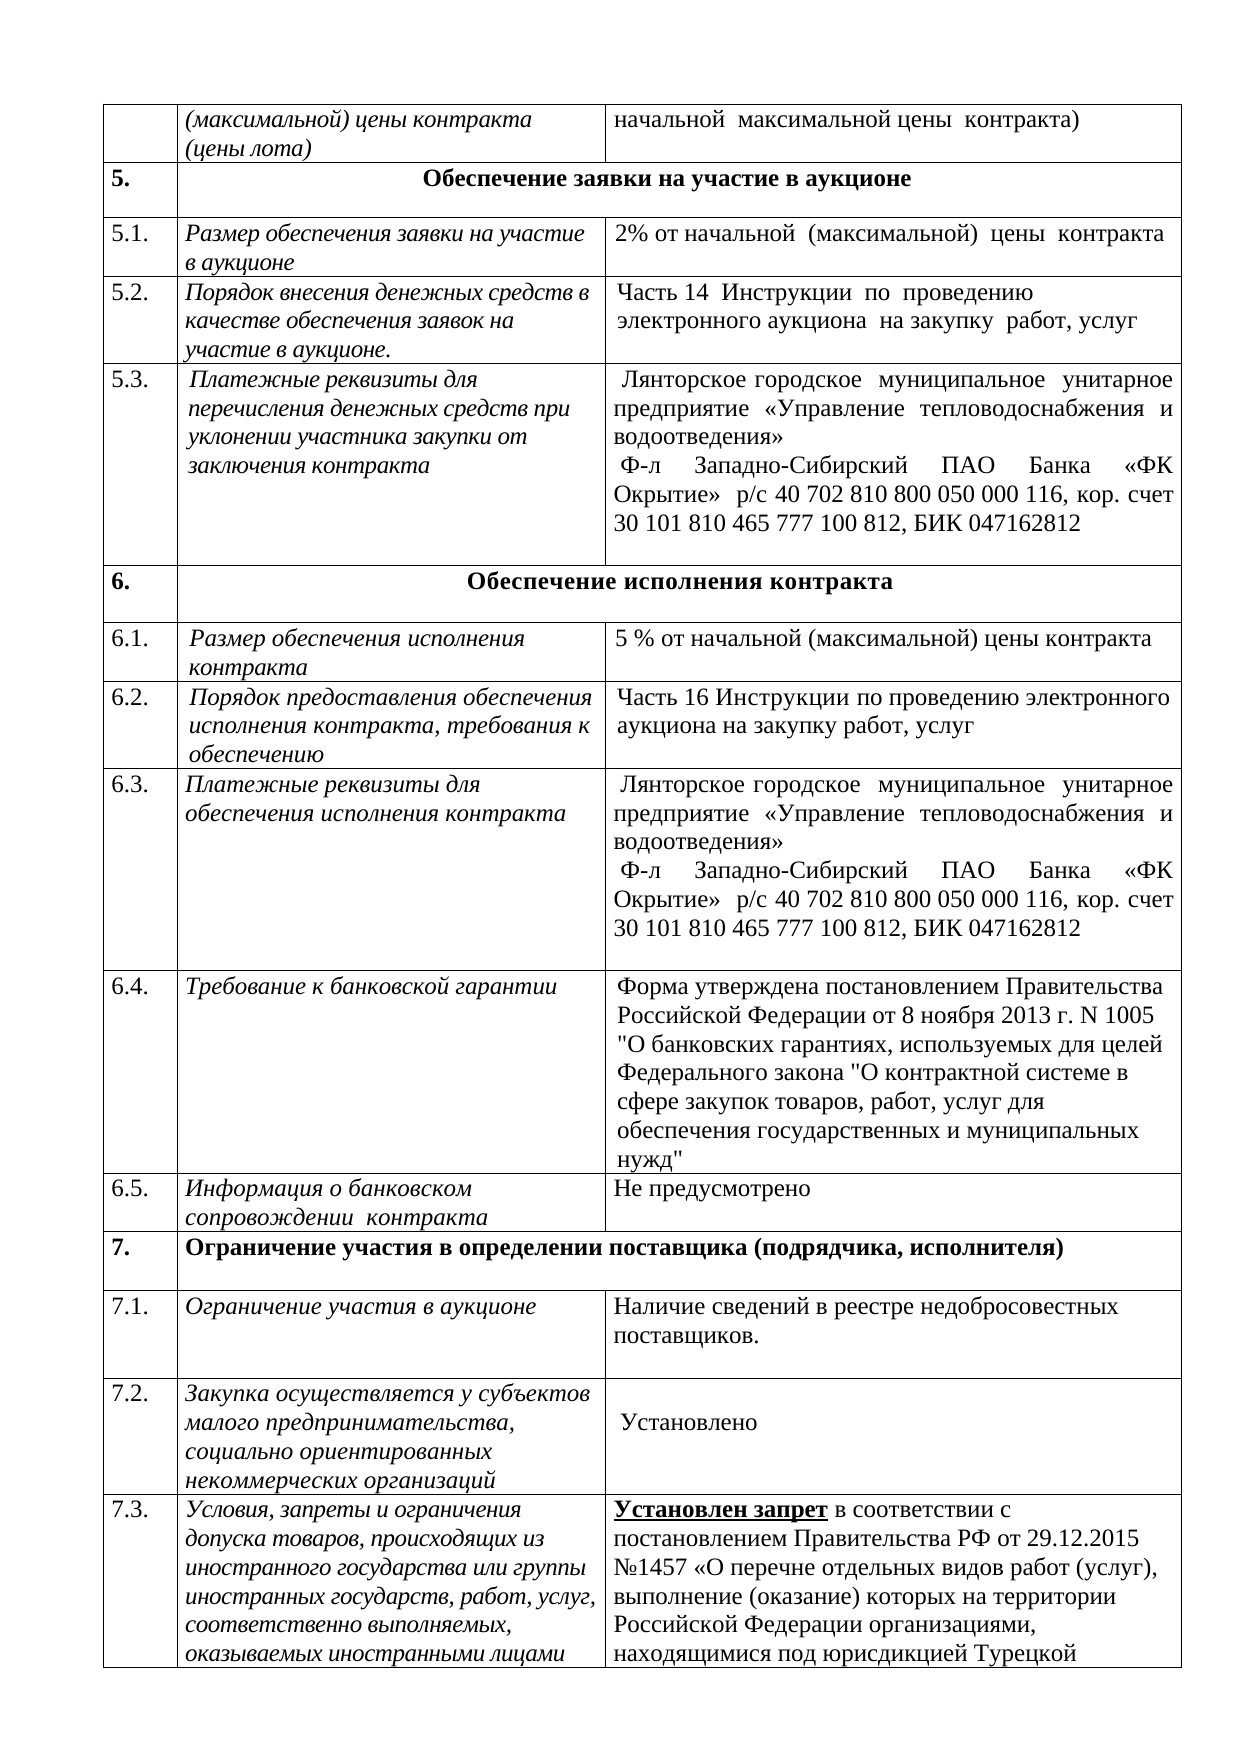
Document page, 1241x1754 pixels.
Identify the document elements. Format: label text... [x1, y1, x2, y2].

table_cell [104, 769, 177, 970]
table_cell [104, 682, 177, 768]
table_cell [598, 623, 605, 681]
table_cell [606, 105, 1181, 162]
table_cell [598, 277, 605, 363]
table_cell [104, 1495, 177, 1667]
table_cell [104, 1232, 177, 1290]
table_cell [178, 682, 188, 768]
table_cell 5 % от начальной (максимальной) цены контракта [606, 623, 1181, 681]
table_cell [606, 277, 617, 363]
table_cell Обеспечение заявки на участие в аукционе [178, 163, 1181, 217]
table_cell Не предусмотрено [606, 1174, 1181, 1231]
table_cell [104, 1379, 177, 1493]
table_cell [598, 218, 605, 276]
table_cell Информация о банковском сопровождении контракта [178, 1174, 605, 1231]
table_cell Обеспечение исполнения контракта [178, 566, 1181, 622]
table_cell [104, 623, 177, 681]
table_cell [104, 566, 177, 622]
table_cell [104, 971, 177, 1172]
table_cell Платежные реквизиты для перечисления денежных средств при уклонении участника закупки от заключения контракта [178, 364, 605, 565]
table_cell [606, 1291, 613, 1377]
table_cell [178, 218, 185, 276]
table_cell Ограничение участия в аукционе [178, 1291, 605, 1377]
table_cell Платежные реквизиты для обеспечения исполнения контракта [178, 769, 605, 970]
table_cell Лянторское городское муниципальное унитарное предприятие «Управление тепловодоснабжения и водоотведения» Ф-л Западно-Сибирский ПАО Банка «ФК Окрытие» р/с 40 702 810 800 050 000 116, кор. счет 30 101 810 465 777 100 812, БИК 047162812 [606, 364, 1181, 565]
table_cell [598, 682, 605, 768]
table_cell Установлено [606, 1379, 1181, 1493]
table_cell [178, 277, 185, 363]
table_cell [178, 1495, 605, 1667]
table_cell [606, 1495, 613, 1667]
table_cell Требование к банковской гарантии [178, 971, 605, 1172]
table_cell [178, 105, 605, 162]
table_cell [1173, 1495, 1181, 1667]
table_cell Закупка осуществляется у субъектов малого предпринимательства, социально ориентированных некоммерческих организаций [178, 1379, 605, 1493]
table_cell Ограничение участия в определении поставщика (подрядчика, исполнителя) [178, 1232, 1181, 1290]
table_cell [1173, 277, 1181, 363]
table_cell [104, 163, 177, 217]
table_cell [104, 277, 177, 363]
table_cell [104, 1174, 177, 1231]
table_cell 2% от начальной (максимальной) цены контракта [606, 218, 1181, 276]
table_cell Часть 16 Инструкции по проведению электронного аукциона на закупку работ, услуг [606, 682, 1181, 768]
table_cell [104, 105, 177, 162]
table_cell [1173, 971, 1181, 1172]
table_cell Лянторское городское муниципальное унитарное предприятие «Управление тепловодоснабжения и водоотведения» Ф-л Западно-Сибирский ПАО Банка «ФК Окрытие» р/с 40 702 810 800 050 000 116, кор. счет 30 101 810 465 777 100 812, БИК 047162812 [606, 769, 1181, 970]
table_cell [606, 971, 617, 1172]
table_cell [104, 364, 177, 565]
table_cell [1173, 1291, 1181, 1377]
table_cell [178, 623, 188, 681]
table_cell [104, 218, 177, 276]
table_cell [104, 1291, 177, 1377]
